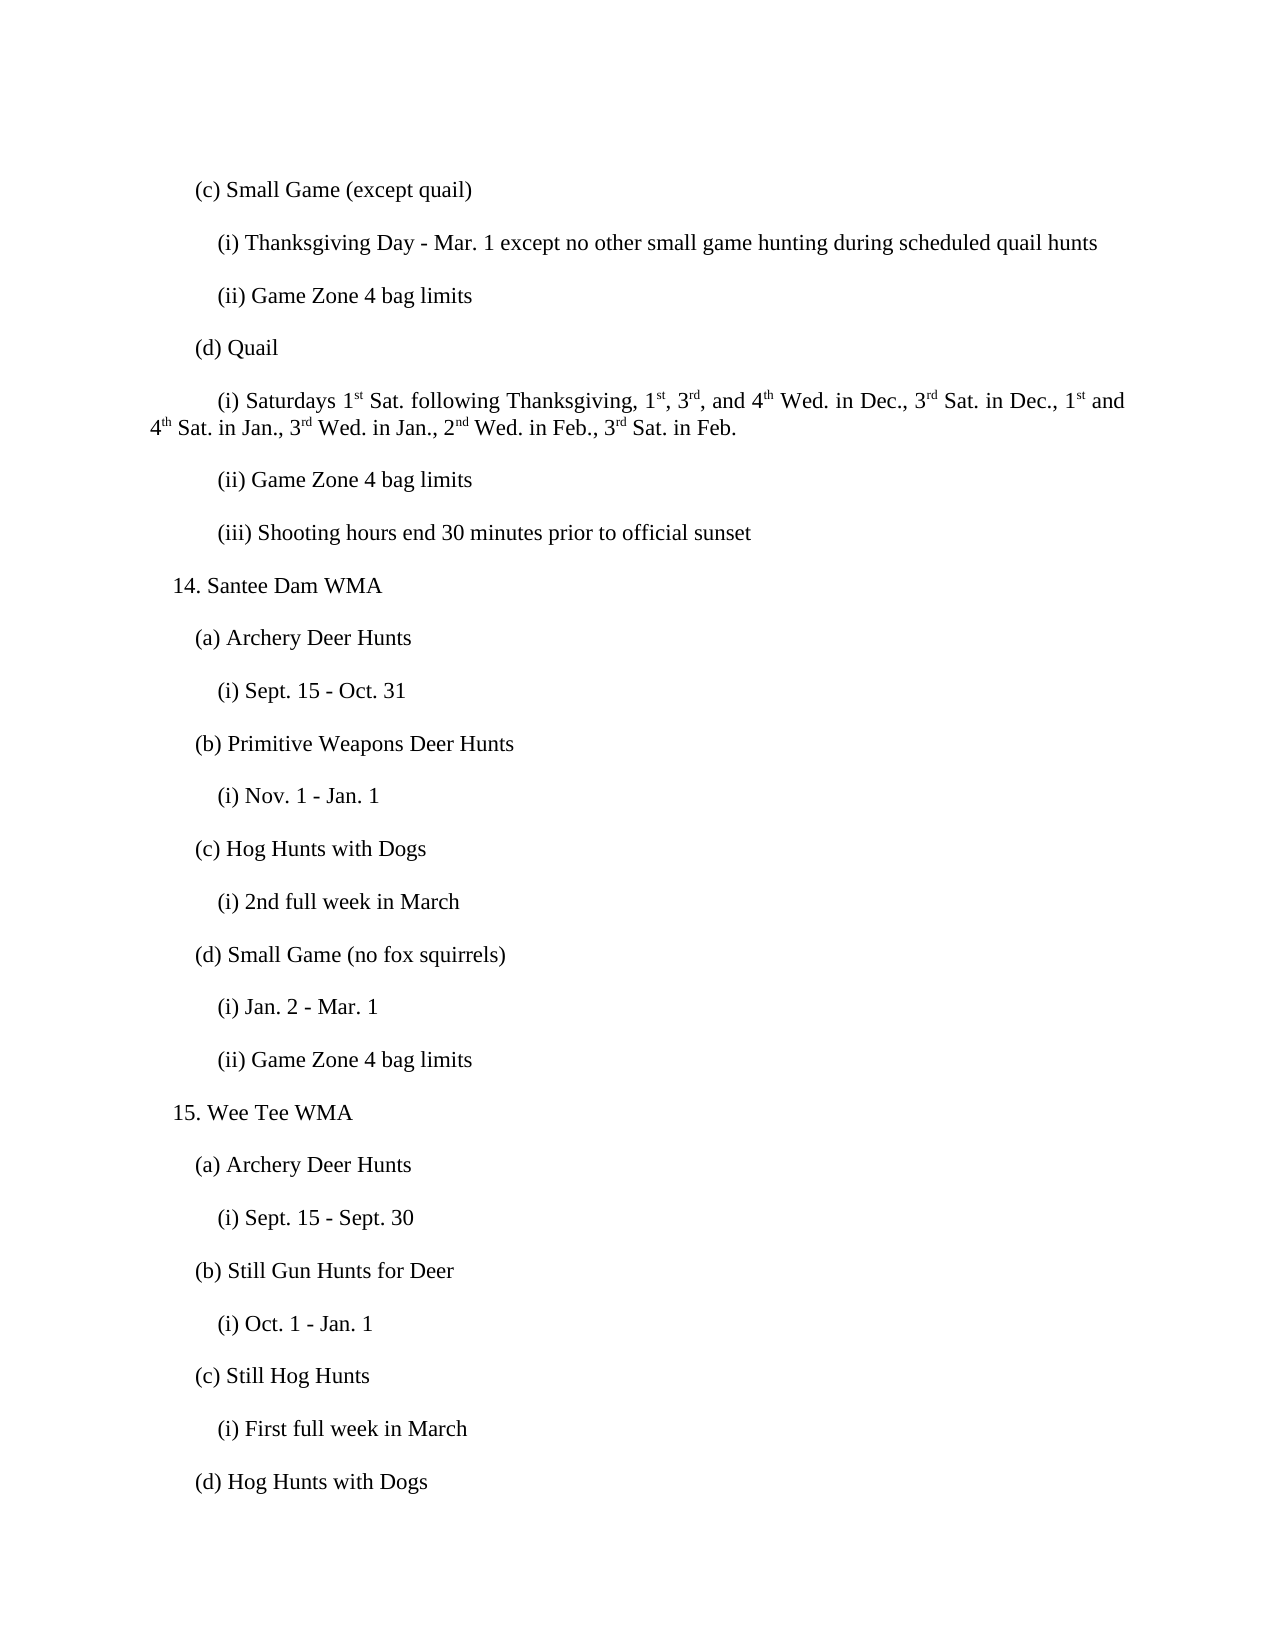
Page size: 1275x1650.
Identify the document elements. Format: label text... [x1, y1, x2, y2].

text (iii) Shooting hours end 30 minutes prior to official sunset [150, 519, 1125, 545]
text (i) Jan. 2 - Mar. 1 [150, 993, 1125, 1020]
text (ii) Game Zone 4 bag limits [150, 1046, 1125, 1072]
text (i) Sept. 15 - Sept. 30 [150, 1204, 1125, 1231]
text 15. Wee Tee WMA [150, 1099, 1125, 1125]
text (i) Saturdays 1st Sat. following Thanksgiving, 1st, 3rd, and 4th Wed. in Dec., 3rd Sat. in Dec., 1st and 4th Sat. in Jan., 3rd Wed. in Jan., 2nd Wed. in Feb., 3rd Sat. in Feb. [150, 387, 1125, 440]
text (d) Quail [150, 334, 1125, 361]
text (i) Oct. 1 - Jan. 1 [150, 1309, 1125, 1336]
text (a) Archery Deer Hunts [150, 624, 1125, 651]
text (b) Still Gun Hunts for Deer [150, 1257, 1125, 1283]
text (a) Archery Deer Hunts [150, 1151, 1125, 1178]
text (i) 2nd full week in March [150, 888, 1125, 914]
text (d) Hog Hunts with Dogs [150, 1468, 1125, 1494]
text (ii) Game Zone 4 bag limits [150, 466, 1125, 493]
text (i) First full week in March [150, 1415, 1125, 1441]
text (b) Primitive Weapons Deer Hunts [150, 730, 1125, 756]
text (c) Hog Hunts with Dogs [150, 835, 1125, 862]
text (i) Sept. 15 - Oct. 31 [150, 677, 1125, 703]
text (ii) Game Zone 4 bag limits [150, 282, 1125, 308]
text (c) Still Hog Hunts [150, 1362, 1125, 1389]
text (c) Small Game (except quail) [150, 176, 1125, 203]
text 14. Santee Dam WMA [150, 572, 1125, 598]
text (i) Nov. 1 - Jan. 1 [150, 782, 1125, 809]
text (i) Thanksgiving Day - Mar. 1 except no other small game hunting during scheduled quail hunts [150, 229, 1125, 255]
text (d) Small Game (no fox squirrels) [150, 941, 1125, 967]
